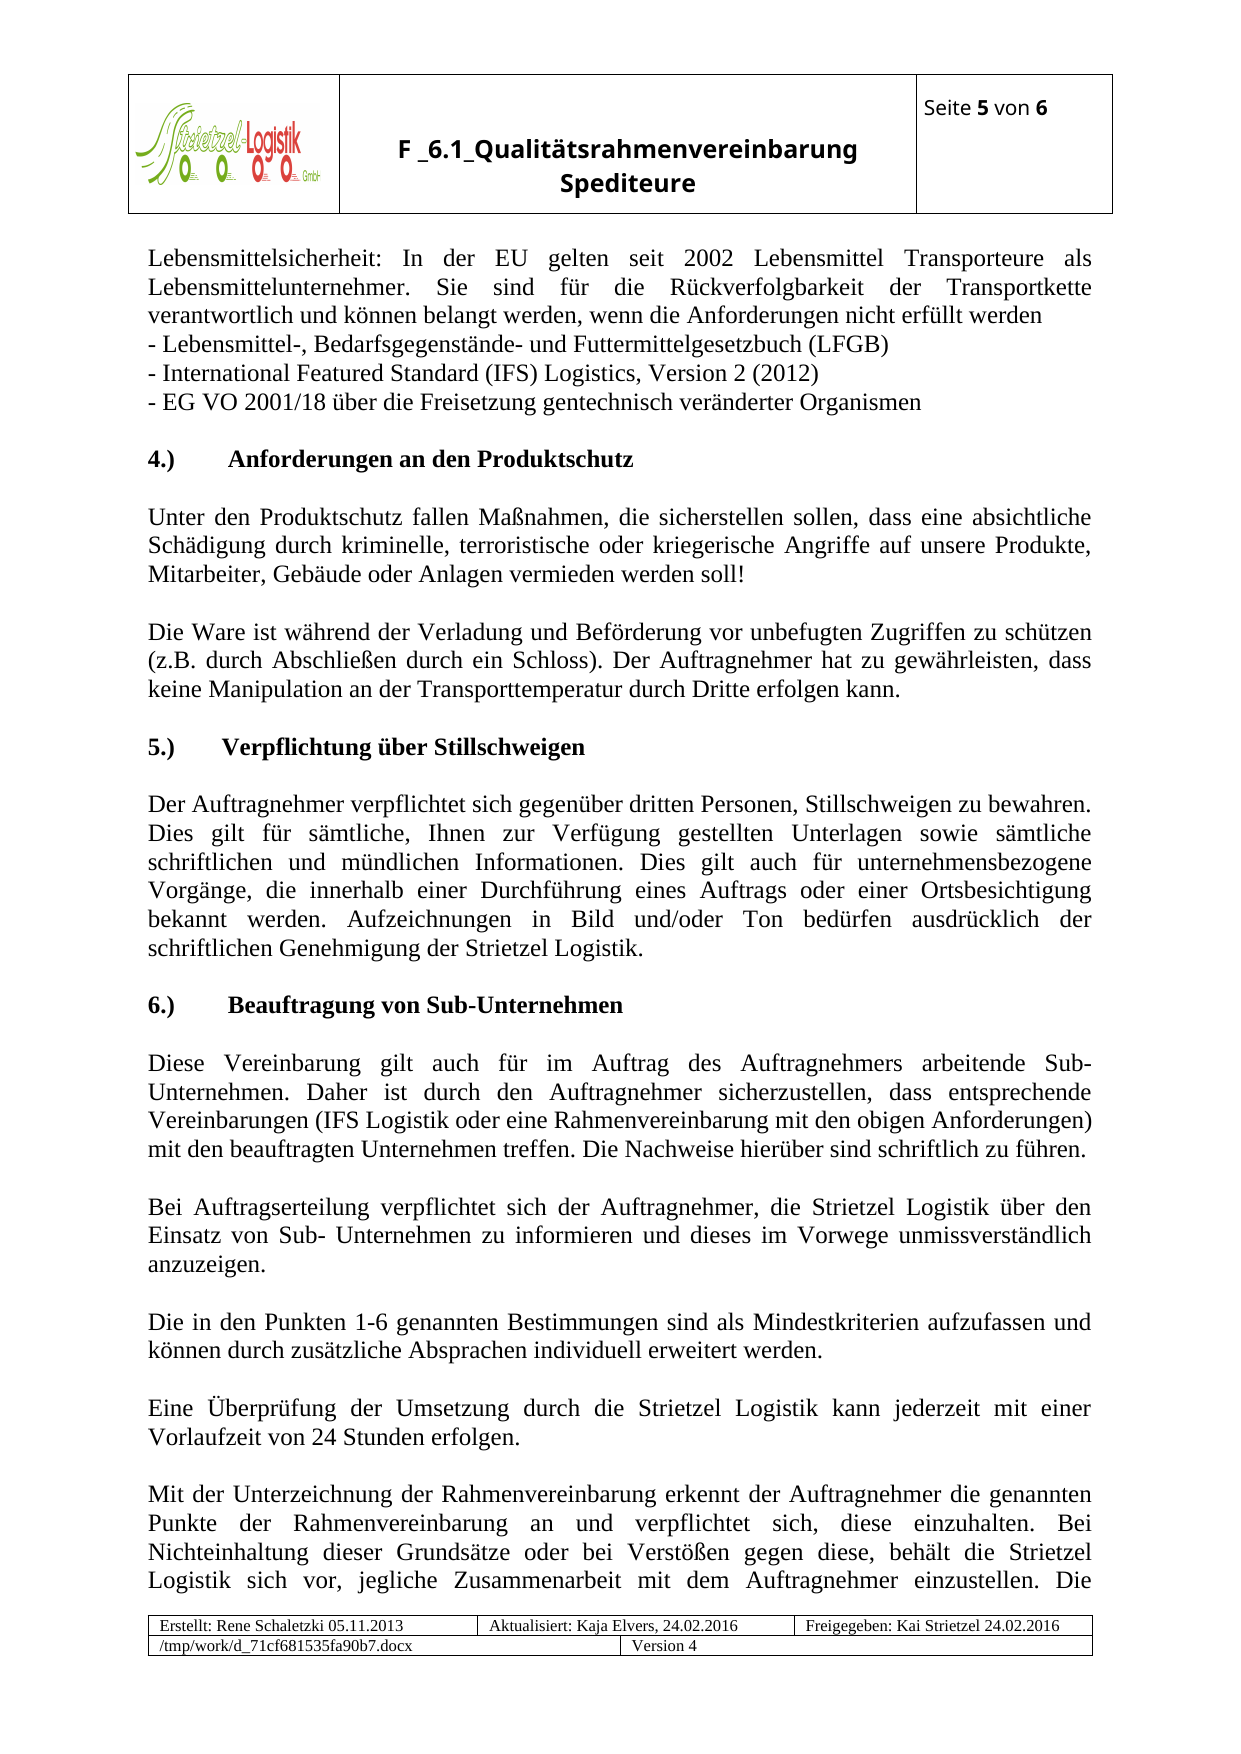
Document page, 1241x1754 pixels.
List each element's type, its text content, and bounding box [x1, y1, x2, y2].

text Diese Vereinbarung gilt auch für im Auftrag des Auftragnehmers arbeitende Sub-Unternehmen. Daher ist durch den Auftragnehmer sicherzustellen, dass entsprechende Vereinbarungen (IFS Logistik oder eine Rahmenvereinbarung mit den obigen Anforderungen) mit den beauftragten Unternehmen treffen. Die Nachweise hierüber sind schriftlich zu führen. [148, 1048, 1093, 1163]
text Die in den Punkten 1-6 genannten Bestimmungen sind als Mindestkriterien aufzufassen und können durch zusätzliche Absprachen individuell erweitert werden. [148, 1307, 1093, 1364]
text 6.) Beauftragung von Sub-Unternehmen [148, 990, 1093, 1019]
text - International Featured Standard (IFS) Logistics, Version 2 (2012) [148, 358, 1093, 387]
text 4.) Anforderungen an den Produktschutz [148, 444, 1093, 473]
text Bei Auftragserteilung verpflichtet sich der Auftragnehmer, die Strietzel Logistik über den Einsatz von Sub- Unternehmen zu informieren und dieses im Vorwege unmissverständlich anzuzeigen. [148, 1192, 1093, 1278]
picture [135, 103, 320, 185]
text - Lebensmittel-, Bedarfsgegenstände- und Futtermittelgesetzbuch (LFGB) [148, 329, 1093, 358]
text - EG VO 2001/18 über die Freisetzung gentechnisch veränderter Organismen [148, 387, 1093, 415]
text Die Ware ist während der Verladung und Beförderung vor unbefugten Zugriffen zu schützen (z.B. durch Abschließen durch ein Schloss). Der Auftragnehmer hat zu gewährleisten, dass keine Manipulation an der Transporttemperatur durch Dritte erfolgen kann. [148, 617, 1093, 703]
text Der Auftragnehmer verpflichtet sich gegenüber dritten Personen, Stillschweigen zu bewahren. Dies gilt für sämtliche, Ihnen zur Verfügung gestellten Unterlagen sowie sämtliche schriftlichen und mündlichen Informationen. Dies gilt auch für unternehmensbezogene Vorgänge, die innerhalb einer Durchführung eines Auftrags oder einer Ortsbesichtigung bekannt werden. Aufzeichnungen in Bild und/oder Ton bedürfen ausdrücklich der schriftlichen Genehmigung der Strietzel Logistik. [148, 789, 1093, 962]
text Unter den Produktschutz fallen Maßnahmen, die sicherstellen sollen, dass eine absichtliche Schädigung durch kriminelle, terroristische oder kriegerische Angriffe auf unsere Produkte, Mitarbeiter, Gebäude oder Anlagen vermieden werden soll! [148, 502, 1093, 588]
text 5.) Verpflichtung über Stillschweigen [148, 732, 1093, 760]
text Eine Überprüfung der Umsetzung durch die Strietzel Logistik kann jederzeit mit einer Vorlaufzeit von 24 Stunden erfolgen. [148, 1393, 1093, 1450]
